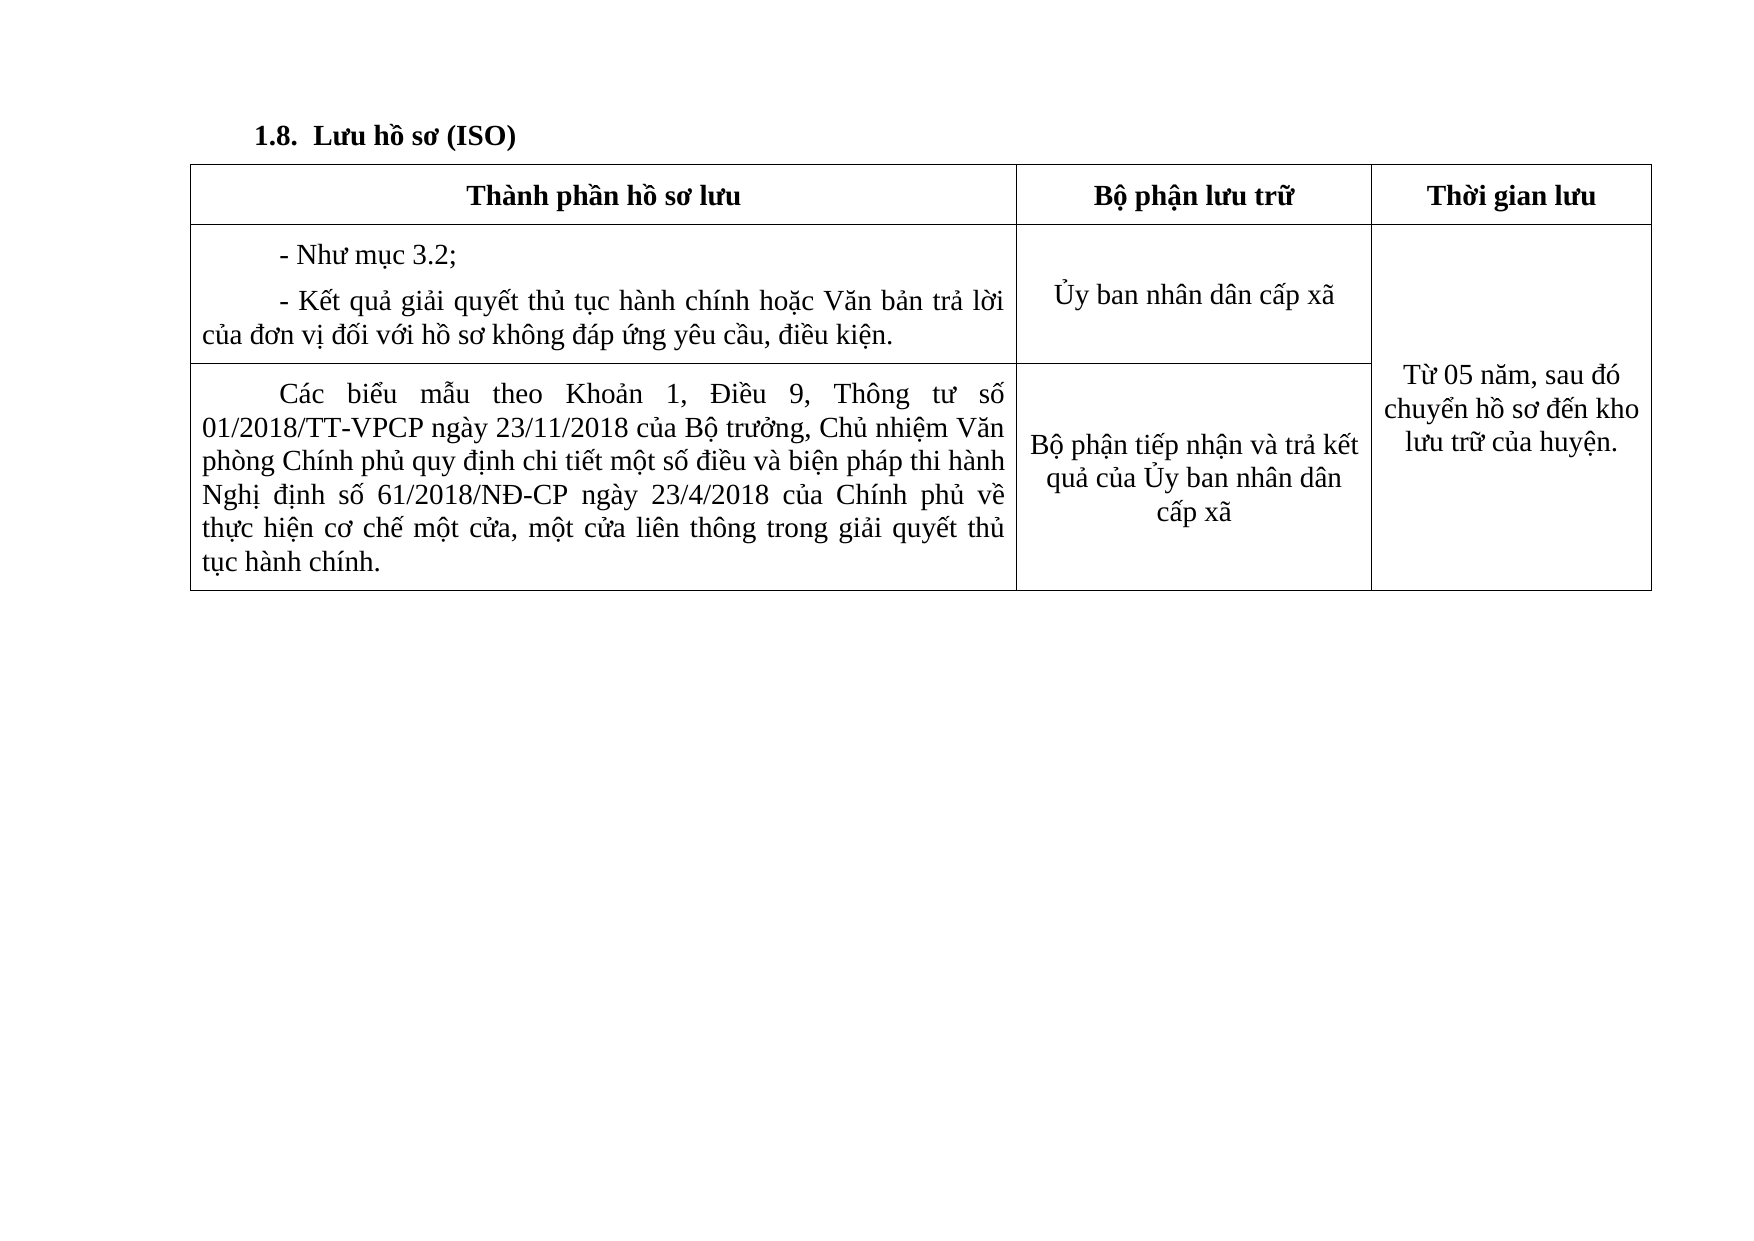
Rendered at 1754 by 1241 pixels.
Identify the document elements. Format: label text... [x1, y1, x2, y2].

table_header Bộ phận lưu trữ [1017, 165, 1371, 224]
table_cell Bộ phận tiếp nhận và trả kết quả của Ủy ban nhân dân cấp xã [1017, 364, 1371, 590]
table_cell Ủy ban nhân dân cấp xã [1017, 225, 1371, 363]
table_cell Các biểu mẫu theo Khoản 1, Điều 9, Thông tư số 01/2018/TT-VPCP ngày 23/11/2018 của Bộ trưởng, Chủ nhiệm Văn phòng Chính phủ quy định chi tiết một số điều và biện pháp thi hành Nghị định số 61/2018/NĐ-CP ngày 23/4/2018 của Chính phủ về thực hiện cơ chế một cửa, một cửa liên thông trong giải quyết thủ tục hành chính. [191, 364, 1016, 590]
table_cell Từ 05 năm, sau đó chuyển hồ sơ đến kho lưu trữ của huyện. [1372, 225, 1651, 590]
table_header Thời gian lưu [1372, 165, 1651, 224]
list Lưu hồ sơ (ISO) [195, 118, 1648, 152]
table_cell - Như mục 3.2; - Kết quả giải quyết thủ tục hành chính hoặc Văn bản trả lời của đơn vị đối với hồ sơ không đáp ứng yêu cầu, điều kiện. [191, 225, 1016, 363]
table_header Thành phần hồ sơ lưu [191, 165, 1016, 224]
